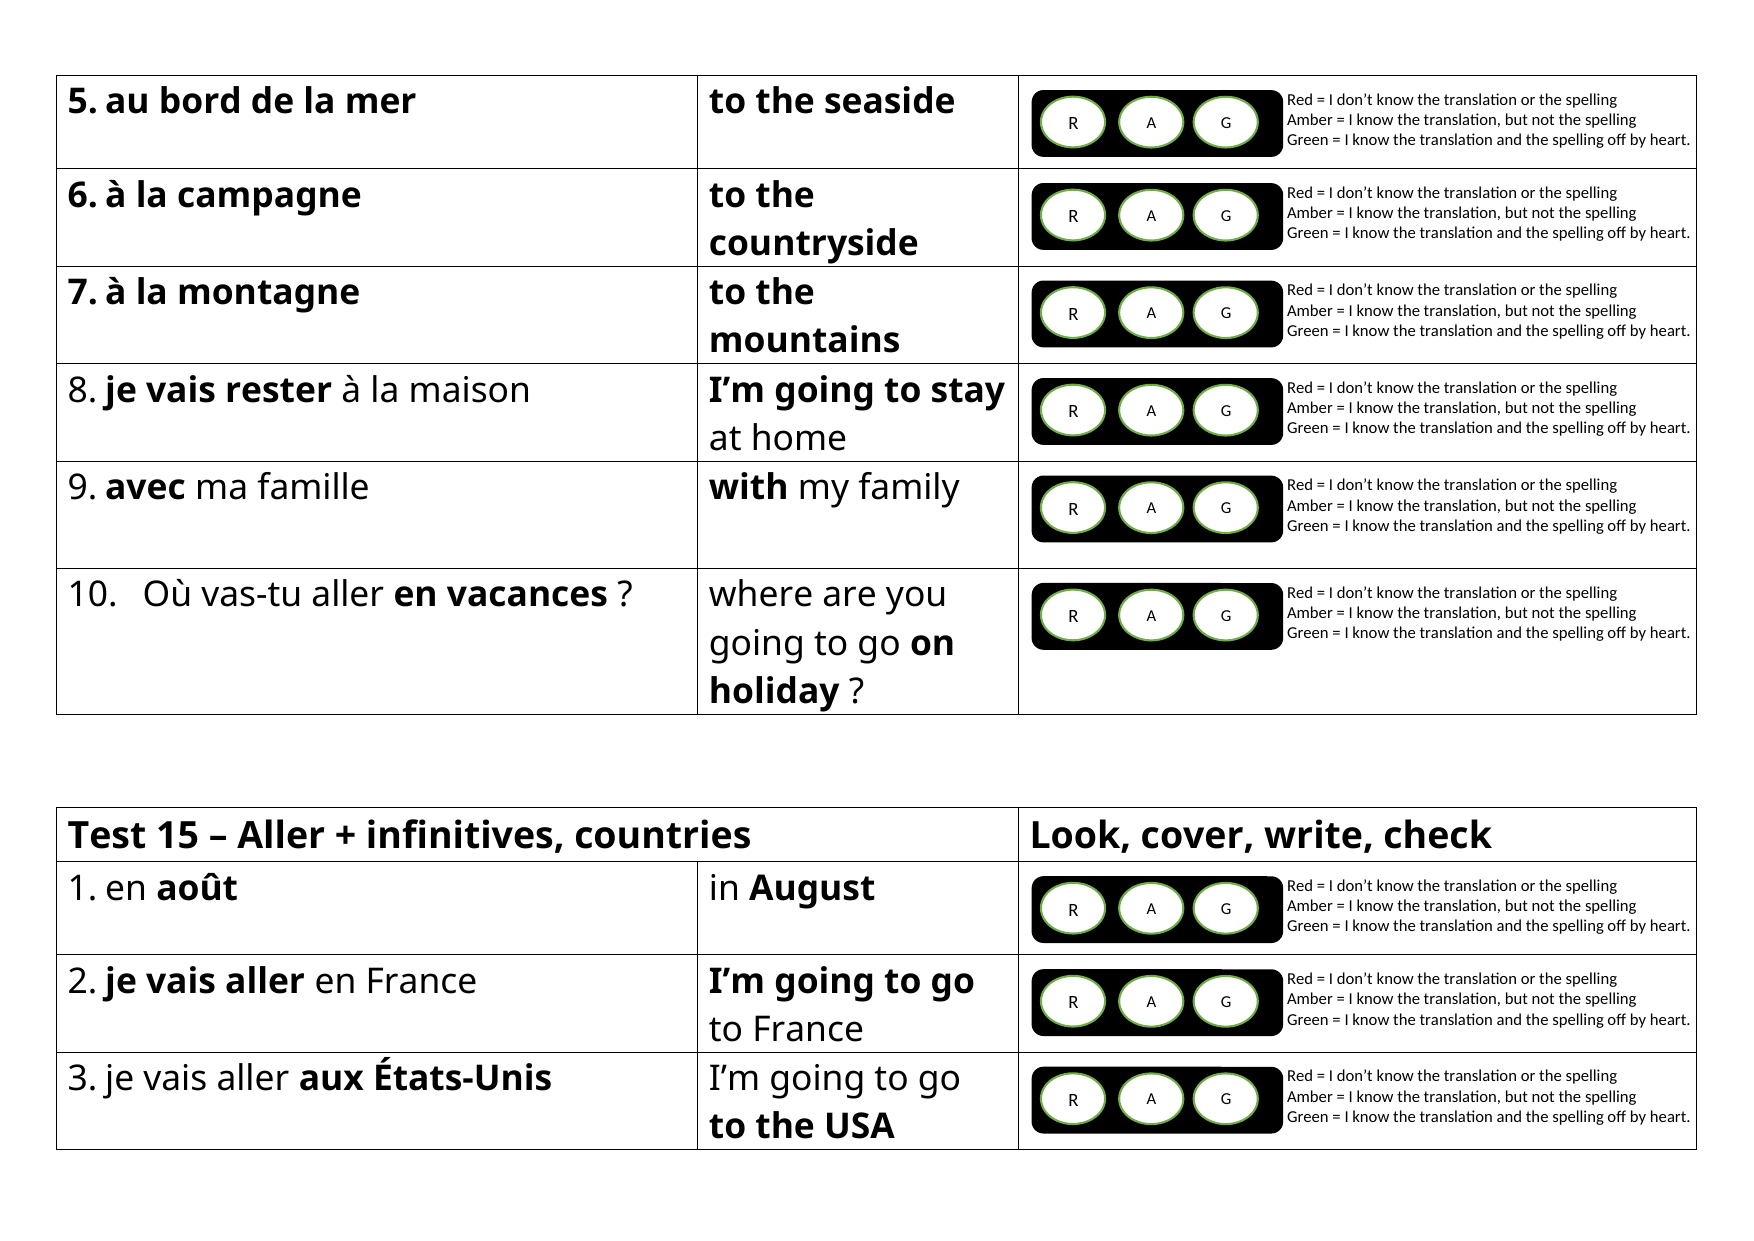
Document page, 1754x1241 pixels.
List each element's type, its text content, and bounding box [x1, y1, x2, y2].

table_cell en août [57, 862, 697, 954]
table_cell [1019, 169, 1696, 266]
table_header Look, cover, write, check [1019, 808, 1696, 861]
table_cell [1019, 76, 1696, 168]
table_header Test 15 – Aller + infinitives, countries [57, 808, 1018, 861]
table_cell [1019, 462, 1696, 568]
table_cell je vais aller aux États-Unis [57, 1053, 697, 1149]
table_cell Où vas-tu aller en vacances ? [57, 569, 697, 714]
table_cell [1019, 1053, 1696, 1149]
table_cell [1019, 569, 1696, 714]
table_cell with my family [698, 462, 1018, 568]
table_cell in August [698, 862, 1018, 954]
table_cell au bord de la mer [57, 76, 697, 168]
table_cell [1019, 862, 1696, 954]
table_cell [1019, 955, 1696, 1052]
table_cell [1019, 364, 1696, 461]
table_cell je vais rester à la maison [57, 364, 697, 461]
table_cell à la montagne [57, 267, 697, 363]
table_cell je vais aller en France [57, 955, 697, 1052]
table_cell [1019, 267, 1696, 363]
table_cell avec ma famille [57, 462, 697, 568]
table_cell to the seaside [698, 76, 1018, 168]
table_cell à la campagne [57, 169, 697, 266]
